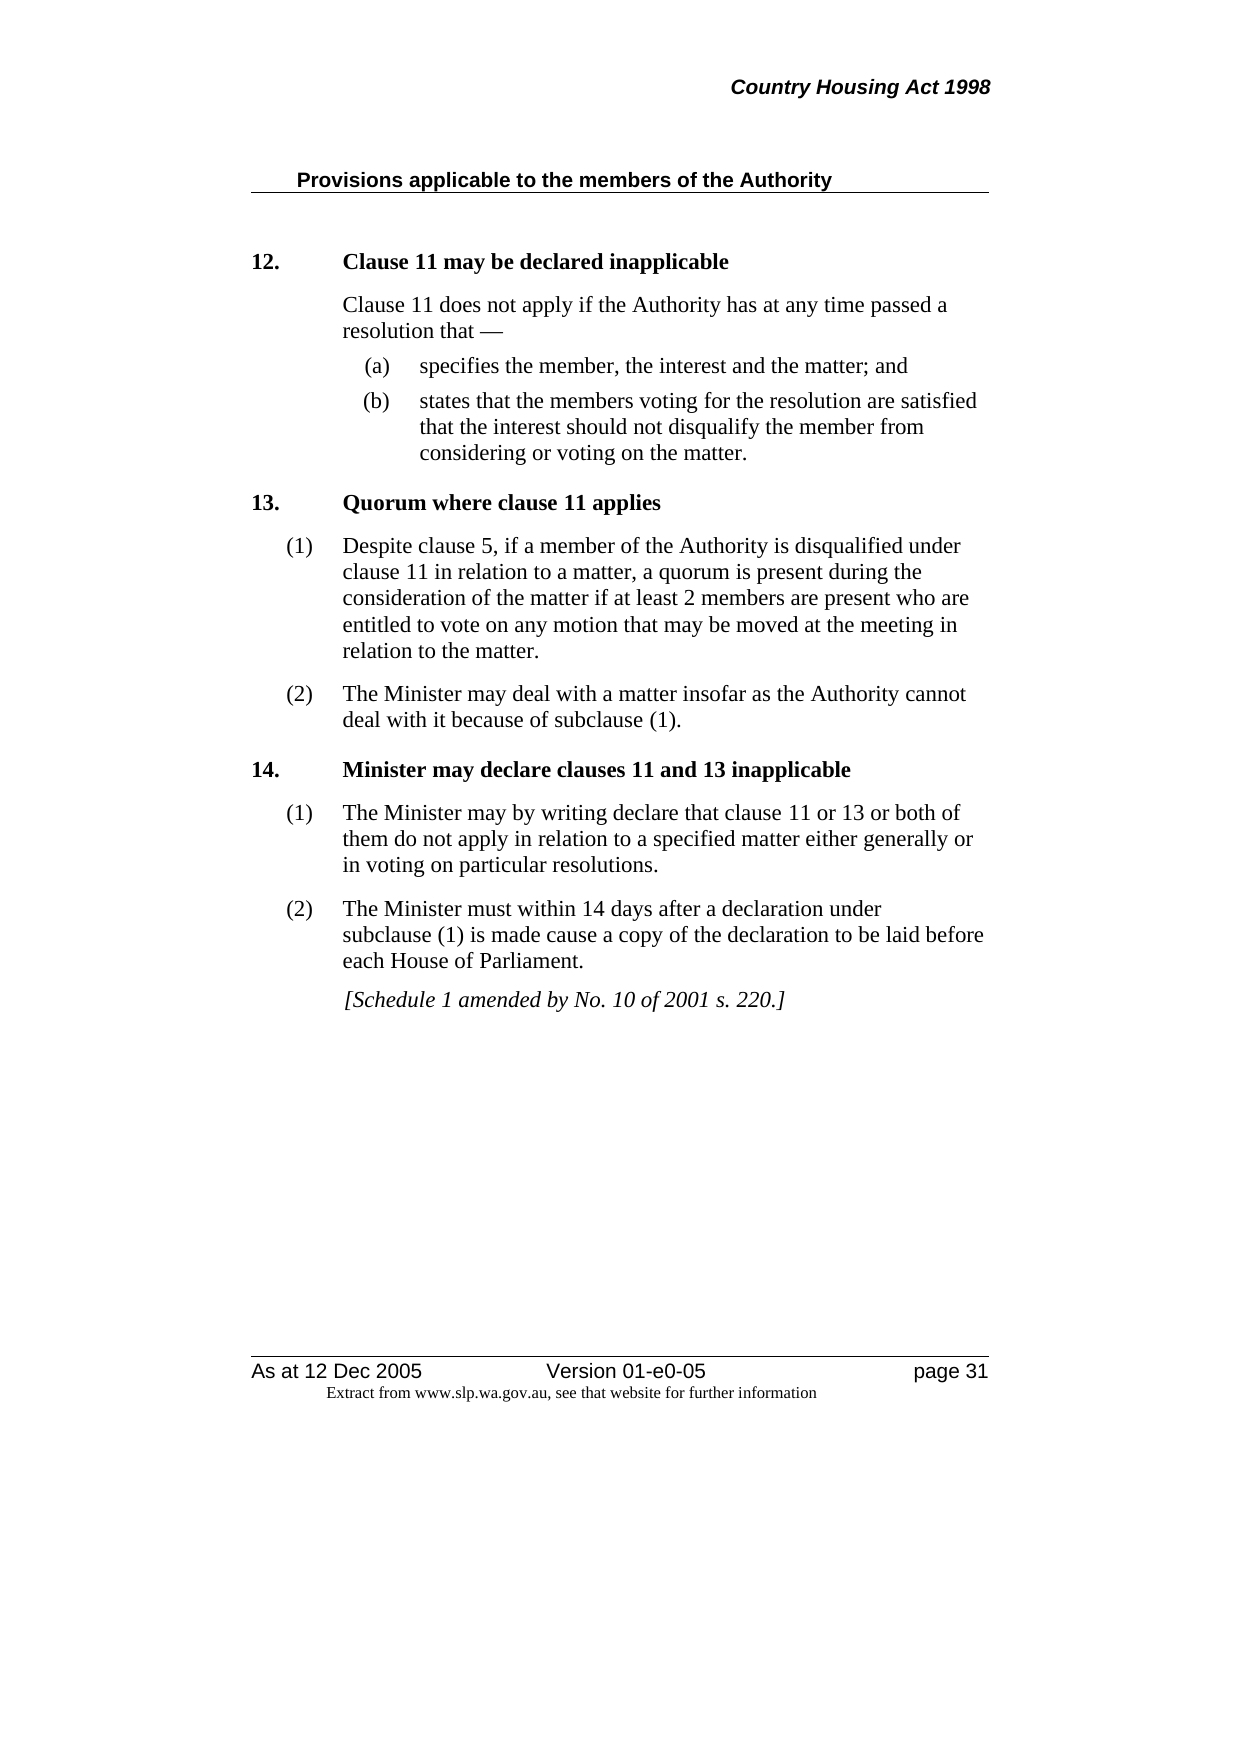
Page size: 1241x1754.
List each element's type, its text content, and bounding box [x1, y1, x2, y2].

subtitle 14. Minister may declare clauses 11 and 13 inapplicable [251, 756, 989, 782]
text (a) specifies the member, the interest and the matter; and [251, 352, 989, 378]
text (b) states that the members voting for the resolution are satisfied that the interest should not disqualify the member from considering or voting on the matter. [251, 387, 989, 466]
text (2) The Minister must within 14 days after a declaration under subclause (1) is made cause a copy of the declaration to be laid before each House of Parliament. [251, 894, 989, 974]
subtitle 12. Clause 11 may be declared inapplicable [251, 248, 989, 274]
text (1) Despite clause 5, if a member of the Authority is disqualified under clause 11 in relation to a matter, a quorum is present during the consideration of the matter if at least 2 members are present who are entitled to vote on any motion that may be moved at the meeting in relation to the matter. [251, 532, 989, 663]
text (1) The Minister may by writing declare that clause 11 or 13 or both of them do not apply in relation to a specified matter either generally or in voting on particular resolutions. [251, 799, 989, 878]
subtitle 13. Quorum where clause 11 applies [251, 489, 989, 515]
text [Schedule 1 amended by No. 10 of 2001 s. 220.] [251, 986, 989, 1012]
text Clause 11 does not apply if the Authority has at any time passed a resolution that — [251, 291, 989, 344]
text (2) The Minister may deal with a matter insofar as the Authority cannot deal with it because of subclause (1). [251, 680, 989, 733]
